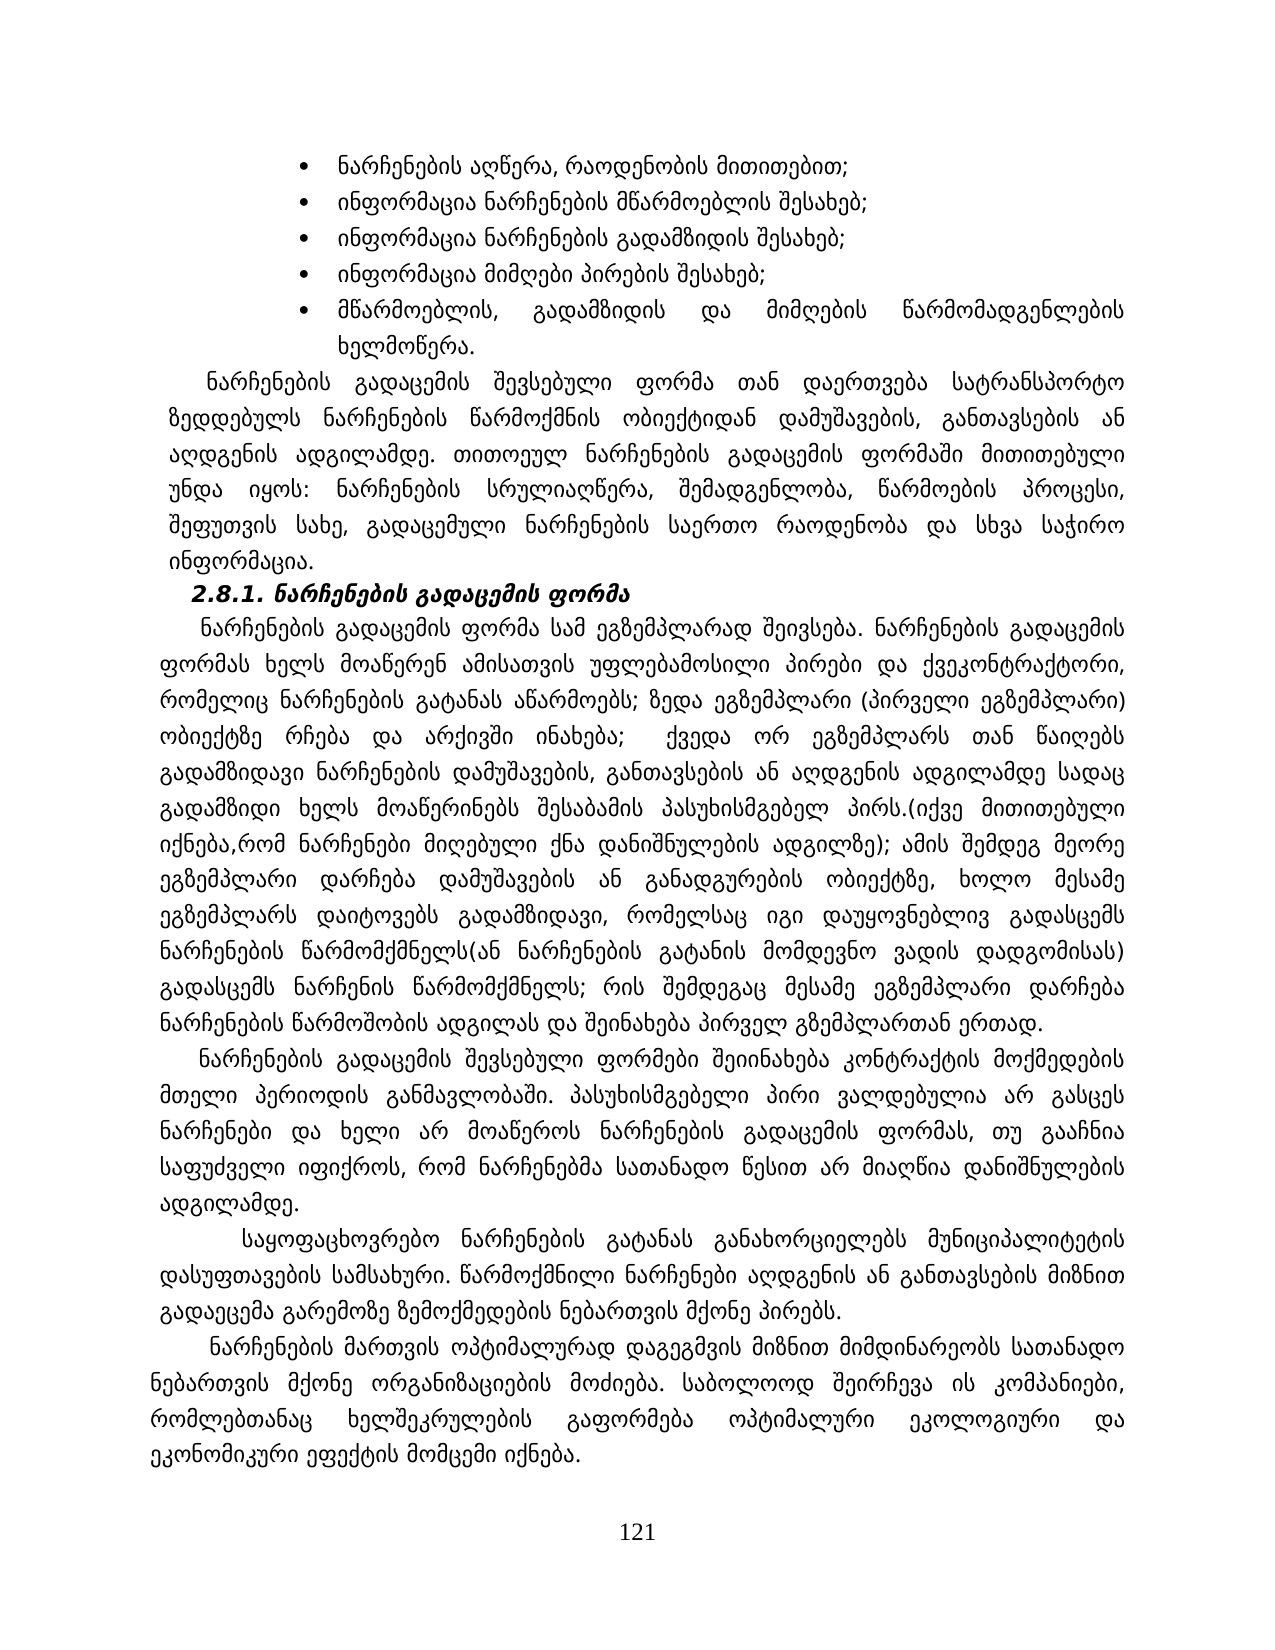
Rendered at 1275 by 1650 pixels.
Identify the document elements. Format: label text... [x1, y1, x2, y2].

text ნარჩენების გადაცემის შევსებული ფორმა თან დაერთვება სატრანსპორტო ზედდებულს ნარჩენების წარმოქმნის ობიექტიდან დამუშავების, განთავსების ან აღდგენის ადგილამდე. თითოეულ ნარჩენების გადაცემის ფორმაში მითითებული უნდა იყოს: ნარჩენების სრულიაღწერა, შემადგენლობა, წარმოების პროცესი, შეფუთვის სახე, გადაცემული ნარჩენების საერთო რაოდენობა და სხვა საჭირო ინფორმაცია. [169, 366, 1125, 577]
list ნარჩენების აღწერა, რაოდენობის მითითებით; [300, 150, 1125, 181]
list ინფორმაცია მიმღები პირების შესახებ; [300, 258, 1125, 289]
text ნარჩენების გადაცემის ფორმა სამ ეგზემპლარად შეივსება. ნარჩენების გადაცემის ფორმას ხელს მოაწერენ ამისათვის უფლებამოსილი პირები და ქვეკონტრაქტორი, რომელიც ნარჩენების გატანას აწარმოებს; ზედა ეგზემპლარი (პირველი ეგზემპლარი) ობიექტზე რჩება და არქივში ინახება; ქვედა ორ ეგზემპლარს თან წაიღებს გადამზიდავი ნარჩენების დამუშავების, განთავსების ან აღდგენის ადგილამდე სადაც გადამზიდი ხელს მოაწერინებს შესაბამის პასუხისმგებელ პირს.(იქვე მითითებული იქნება,რომ ნარჩენები მიღებული ქნა დანიშნულების ადგილზე); ამის შემდეგ მეორე ეგზემპლარი დარჩება დამუშავების ან განადგურების ობიექტზე, ხოლო მესამე ეგზემპლარს დაიტოვებს გადამზიდავი, რომელსაც იგი დაუყოვნებლივ გადასცემს ნარჩენების წარმომქმნელს(ან ნარჩენების გატანის მომდევნო ვადის დადგომისას) გადასცემს ნარჩენის წარმომქმნელს; რის შემდეგაც მესამე ეგზემპლარი დარჩება ნარჩენების წარმოშობის ადგილას და შეინახება პირველ გზემპლართან ერთად. [159, 612, 1125, 1038]
list მწარმოებლის, გადამზიდის და მიმღების წარმომადგენლების ხელმოწერა. [300, 294, 1125, 361]
text საყოფაცხოვრებო ნარჩენების გატანას განახორციელებს მუნიციპალიტეტის დასუფთავების სამსახური. წარმოქმნილი ნარჩენები აღდგენის ან განთავსების მიზნით გადაეცემა გარემოზე ზემოქმედების ნებართვის მქონე პირებს. [159, 1223, 1125, 1326]
text 2.8.1. ნარჩენების გადაცემის ფორმა [159, 581, 1125, 608]
text ნარჩენების გადაცემის შევსებული ფორმები შეიინახება კონტრაქტის მოქმედების მთელი პერიოდის განმავლობაში. პასუხისმგებელი პირი ვალდებულია არ გასცეს ნარჩენები და ხელი არ მოაწეროს ნარჩენების გადაცემის ფორმას, თუ გააჩნია საფუძველი იფიქროს, რომ ნარჩენებმა სათანადო წესით არ მიაღწია დანიშნულების ადგილამდე. [159, 1043, 1125, 1218]
list ინფორმაცია ნარჩენების გადამზიდის შესახებ; [300, 222, 1125, 253]
list ინფორმაცია ნარჩენების მწარმოებლის შესახებ; [300, 186, 1125, 217]
text ნარჩენების მართვის ოპტიმალურად დაგეგმვის მიზნით მიმდინარეობს სათანადო ნებართვის მქონე ორგანიზაციების მოძიება. საბოლოოდ შეირჩევა ის კომპანიები, რომლებთანაც ხელშეკრულების გაფორმება ოპტიმალური ეკოლოგიური და ეკონომიკური ეფექტის მომცემი იქნება. [150, 1331, 1125, 1470]
